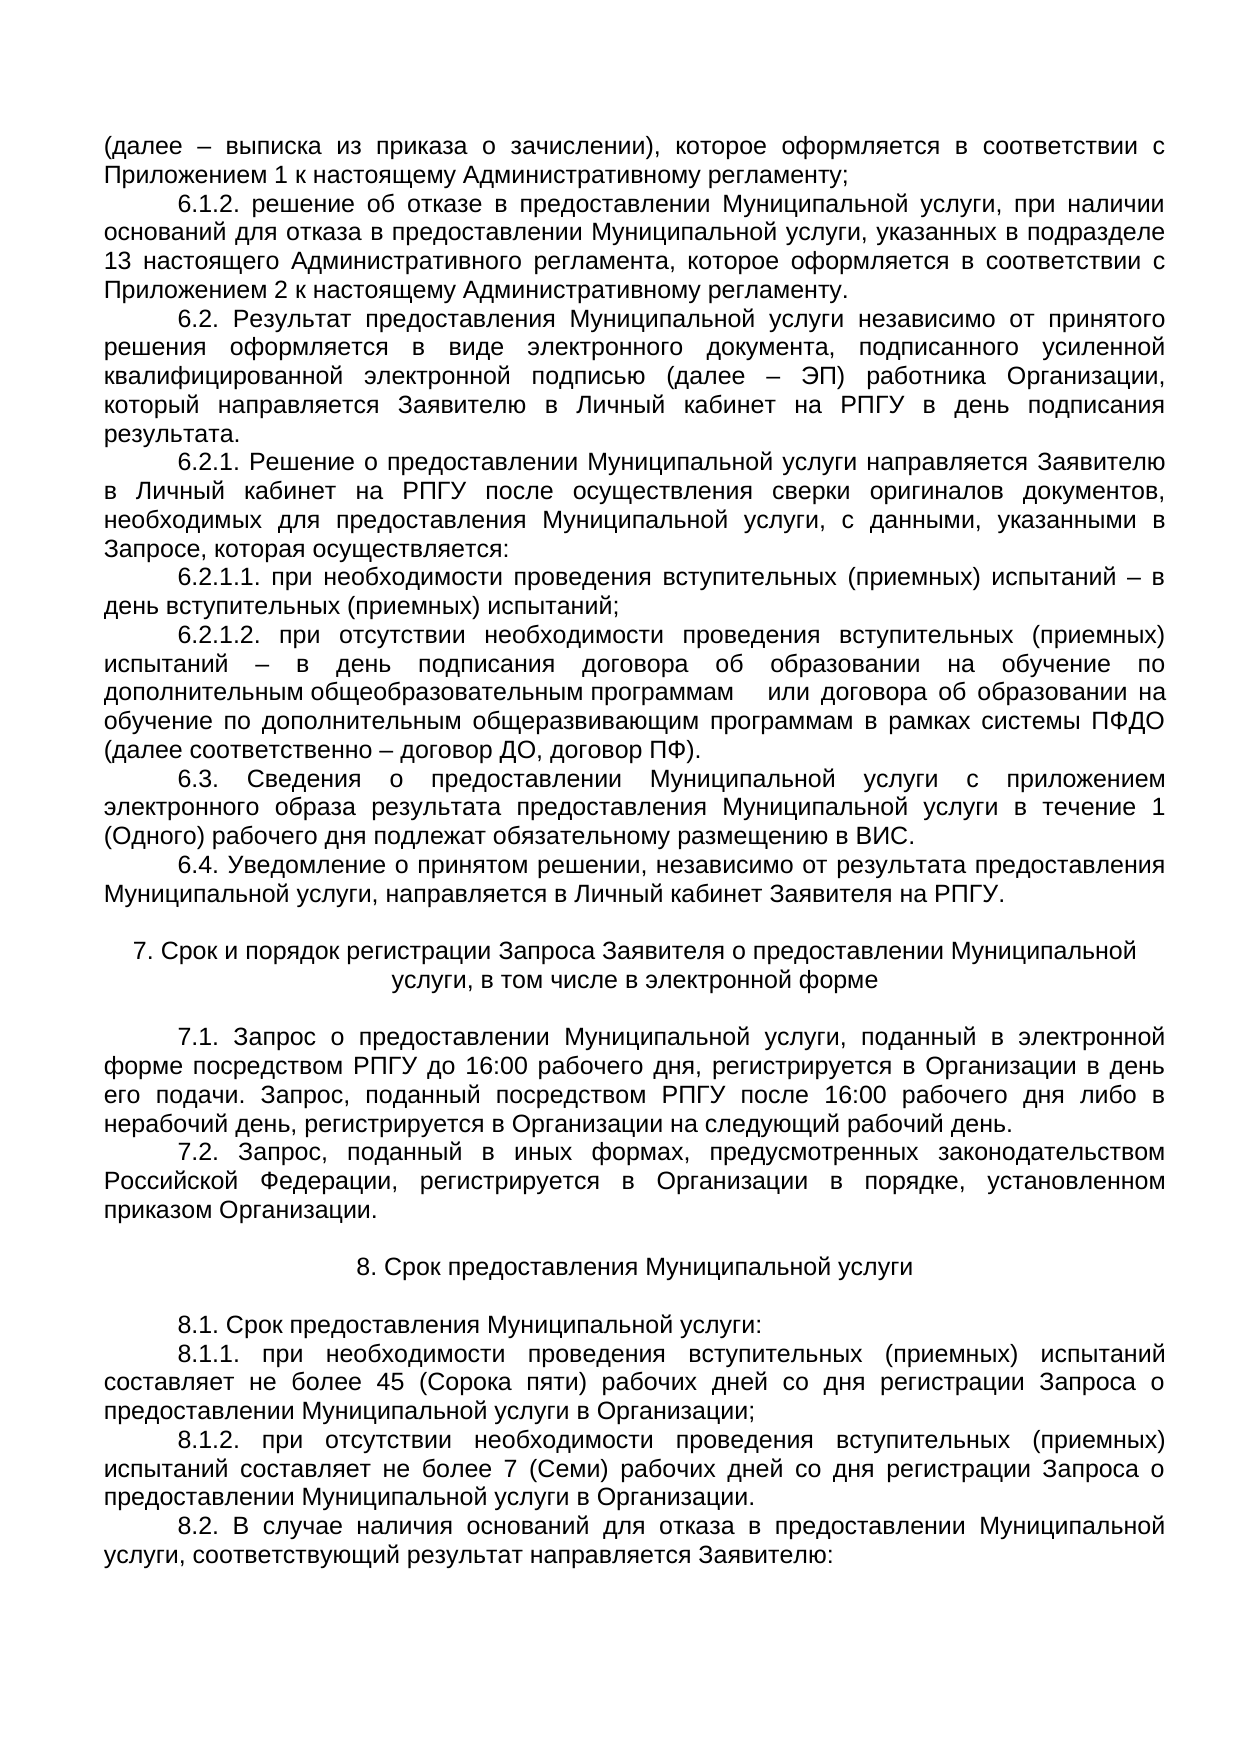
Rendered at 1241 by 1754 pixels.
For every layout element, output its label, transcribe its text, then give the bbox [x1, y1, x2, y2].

list 6.2.1.2. при отсутствии необходимости проведения вступительных (приемных) испытаний – в день подписания договора об образовании на обучение по дополнительным общеобразовательным программам или договора об образовании на обучение по дополнительным общеразвивающим программам в рамках системы ПФДО (далее соответственно – договор ДО, договор ПФ). [103, 620, 1167, 763]
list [103, 131, 1167, 188]
list 8.2. В случае наличия оснований для отказа в предоставлении Муниципальной услуги, соответствующий результат направляется Заявителю: [103, 1511, 1167, 1568]
list 6.2.1. Решение о предоставлении Муниципальной услуги направляется Заявителю в Личный кабинет на РПГУ после осуществления сверки оригиналов документов, необходимых для предоставления Муниципальной услуги, с данными, указанными в Запросе, которая осуществляется: [103, 447, 1167, 562]
text 7. Срок и порядок регистрации Запроса Заявителя о предоставлении Муниципальной услуги, в том числе в электронной форме [103, 936, 1167, 993]
text 8. Срок предоставления Муниципальной услуги [103, 1252, 1167, 1281]
list 6.2. Результат предоставления Муниципальной услуги независимо от принятого решения оформляется в виде электронного документа, подписанного усиленной квалифицированной электронной подписью (далее – ЭП) работника Организации, который направляется Заявителю в Личный кабинет на РПГУ в день подписания результата. [103, 303, 1167, 447]
list 8.1. Срок предоставления Муниципальной услуги: [103, 1310, 1167, 1338]
list 6.2.1.1. при необходимости проведения вступительных (приемных) испытаний – в день вступительных (приемных) испытаний; [103, 562, 1167, 620]
list 8.1.2. при отсутствии необходимости проведения вступительных (приемных) испытаний составляет не более 7 (Семи) рабочих дней со дня регистрации Запроса о предоставлении Муниципальной услуги в Организации. [103, 1425, 1167, 1511]
list 6.4. Уведомление о принятом решении, независимо от результата предоставления Муниципальной услуги, направляется в Личный кабинет Заявителя на РПГУ. [103, 850, 1167, 907]
list 6.3. Сведения о предоставлении Муниципальной услуги с приложением электронного образа результата предоставления Муниципальной услуги в течение 1 (Одного) рабочего дня подлежат обязательному размещению в ВИС. [103, 763, 1167, 850]
list 7.1. Запрос о предоставлении Муниципальной услуги, поданный в электронной форме посредством РПГУ до 16:00 рабочего дня, регистрируется в Организации в день его подачи. Запрос, поданный посредством РПГУ после 16:00 рабочего дня либо в нерабочий день, регистрируется в Организации на следующий рабочий день. [103, 1022, 1167, 1137]
list 7.2. Запрос, поданный в иных формах, предусмотренных законодательством Российской Федерации, регистрируется в Организации в порядке, установленном приказом Организации. [103, 1137, 1167, 1223]
list 8.1.1. при необходимости проведения вступительных (приемных) испытаний составляет не более 45 (Сорока пяти) рабочих дней со дня регистрации Запроса о предоставлении Муниципальной услуги в Организации; [103, 1338, 1167, 1425]
list 6.1.2. решение об отказе в предоставлении Муниципальной услуги, при наличии оснований для отказа в предоставлении Муниципальной услуги, указанных в подразделе 13 настоящего Административного регламента, которое оформляется в соответствии с Приложением 2 к настоящему Административному регламенту. [103, 188, 1167, 303]
